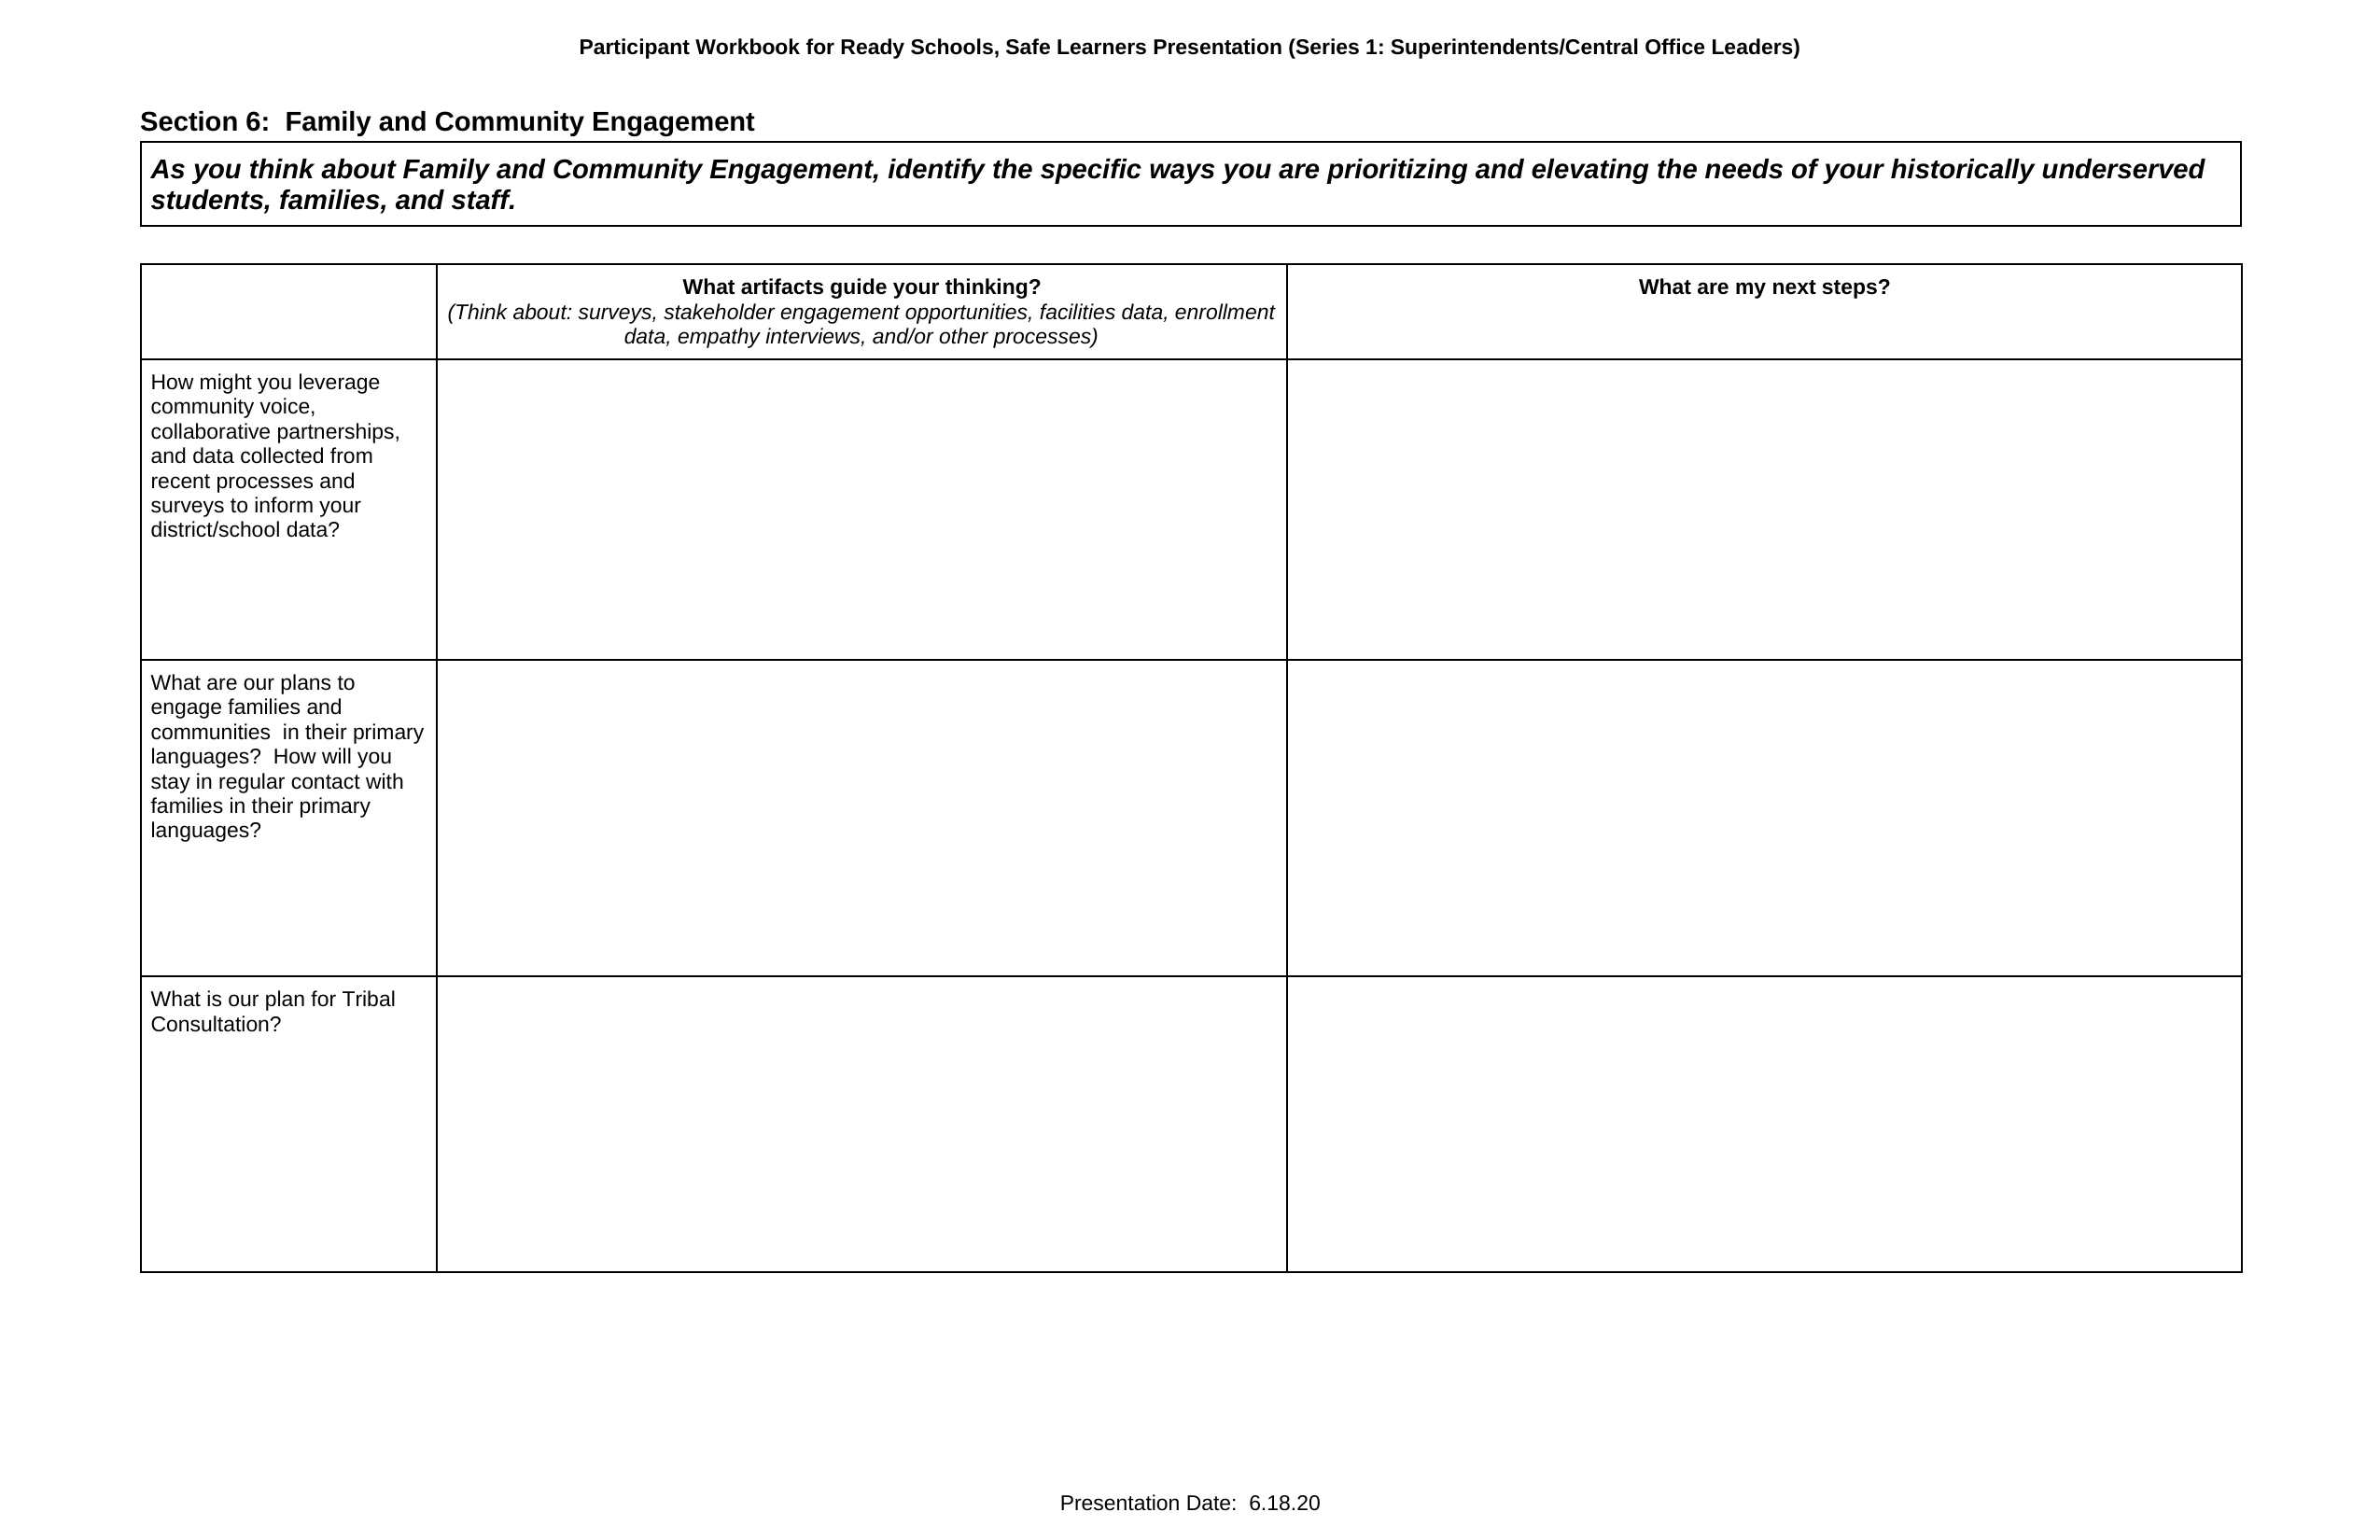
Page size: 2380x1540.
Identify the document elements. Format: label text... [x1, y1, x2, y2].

table_cell [1288, 661, 2241, 975]
table_cell [1288, 360, 2241, 659]
table_header As you think about Family and Community Engagement, identify the specific ways you are prioritizing and elevating the needs of your historically underserved students, families, and staff. [142, 143, 2240, 225]
table_header What artifacts guide your thinking? (Think about: surveys, stakeholder engagement opportunities, facilities data, enrollment data, empathy interviews, and/or other processes) [438, 265, 1286, 358]
table_cell What are our plans to engage families and communities in their primary languages? How will you stay in regular contact with families in their primary languages? [142, 661, 436, 975]
table_cell What is our plan for Tribal Consultation? [142, 977, 436, 1271]
table_header What are my next steps? [1288, 265, 2241, 358]
table_cell [438, 360, 1286, 659]
table_cell [438, 661, 1286, 975]
table_cell [1288, 977, 2241, 1271]
table_cell [438, 977, 1286, 1271]
table_header [142, 265, 436, 358]
table_cell How might you leverage community voice, collaborative partnerships, and data collected from recent processes and surveys to inform your district/school data? [142, 360, 436, 659]
text Section 6: Family and Community Engagement [140, 105, 2240, 136]
